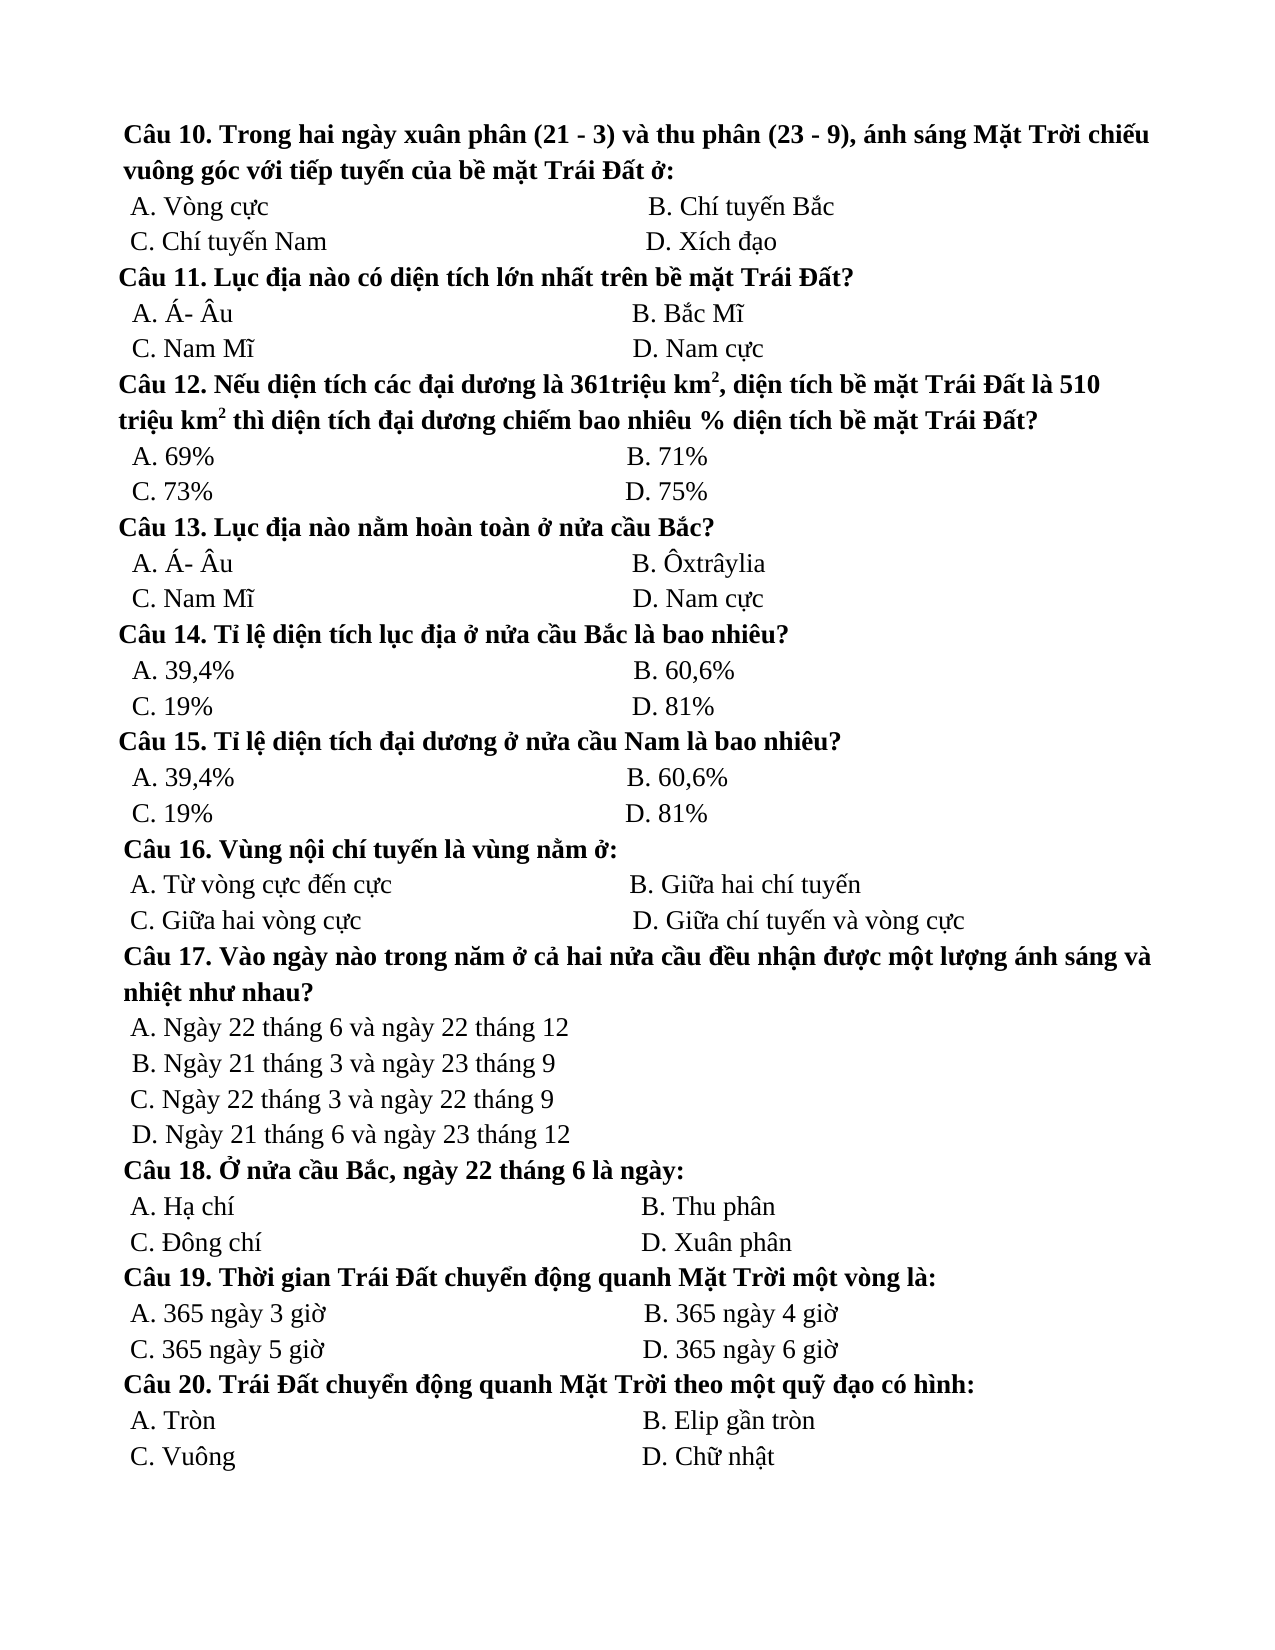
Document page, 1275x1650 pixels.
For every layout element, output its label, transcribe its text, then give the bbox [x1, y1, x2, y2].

text Câu 12. Nếu diện tích các đại dương là 361triệu km2, diện tích bề mặt Trái Đất là 510 triệu km2 thì diện tích đại dương chiếm bao nhiêu % diện tích bề mặt Trái Đất? [118, 368, 1157, 435]
text A. Tròn B. Elip gần tròn [123, 1404, 1152, 1436]
text Câu 17. Vào ngày nào trong năm ở cả hai nửa cầu đều nhận được một lượng ánh sáng và nhiệt như nhau? [123, 940, 1152, 1007]
text C. 365 ngày 5 giờ D. 365 ngày 6 giờ [123, 1333, 1152, 1364]
text Câu 10. Trong hai ngày xuân phân (21 - 3) và thu phân (23 - 9), ánh sáng Mặt Trời chiếu vuông góc với tiếp tuyến của bề mặt Trái Đất ở: [123, 118, 1152, 185]
text C. 19% D. 81% [118, 797, 1157, 828]
text A. 69% B. 71% [118, 440, 1157, 471]
text A. Từ vòng cực đến cực B. Giữa hai chí tuyến [123, 868, 1152, 899]
text C. Ngày 22 tháng 3 và ngày 22 tháng 9 [123, 1083, 1152, 1114]
text A. 39,4% B. 60,6% [118, 654, 1157, 685]
text Câu 20. Trái Đất chuyển động quanh Mặt Trời theo một quỹ đạo có hình: [123, 1369, 1152, 1400]
text A. Á- Âu B. Bắc Mĩ [118, 297, 1157, 328]
text Câu 11. Lục địa nào có diện tích lớn nhất trên bề mặt Trái Đất? [118, 261, 1157, 292]
text C. 73% D. 75% [118, 475, 1157, 507]
text B. Ngày 21 tháng 3 và ngày 23 tháng 9 [118, 1047, 1152, 1078]
text Câu 19. Thời gian Trái Đất chuyển động quanh Mặt Trời một vòng là: [123, 1261, 1152, 1293]
text C. Giữa hai vòng cực D. Giữa chí tuyến và vòng cực [123, 904, 1152, 935]
text Câu 14. Tỉ lệ diện tích lục địa ở nửa cầu Bắc là bao nhiêu? [118, 618, 1157, 649]
text A. Ngày 22 tháng 6 và ngày 22 tháng 12 [123, 1011, 1152, 1042]
text D. Ngày 21 tháng 6 và ngày 23 tháng 12 [118, 1118, 1152, 1150]
text C. Nam Mĩ D. Nam cực [118, 332, 1157, 364]
text A. Á- Âu B. Ôxtrâylia [118, 547, 1157, 578]
text A. 365 ngày 3 giờ B. 365 ngày 4 giờ [123, 1297, 1152, 1328]
text Câu 15. Tỉ lệ diện tích đại dương ở nửa cầu Nam là bao nhiêu? [118, 726, 1157, 757]
text Câu 16. Vùng nội chí tuyến là vùng nằm ở: [123, 833, 1152, 864]
text C. 19% D. 81% [118, 690, 1157, 721]
text A. 39,4% B. 60,6% [118, 761, 1157, 792]
text C. Vuông D. Chữ nhật [123, 1440, 1152, 1471]
text C. Đông chí D. Xuân phân [123, 1226, 1152, 1257]
text Câu 18. Ở nửa cầu Bắc, ngày 22 tháng 6 là ngày: [123, 1154, 1152, 1185]
text Câu 13. Lục địa nào nằm hoàn toàn ở nửa cầu Bắc? [118, 511, 1157, 542]
text A. Hạ chí B. Thu phân [123, 1190, 1152, 1221]
text C. Nam Mĩ D. Nam cực [118, 583, 1157, 614]
text C. Chí tuyến Nam D. Xích đạo [123, 225, 1152, 256]
text A. Vòng cực B. Chí tuyến Bắc [123, 189, 1152, 221]
